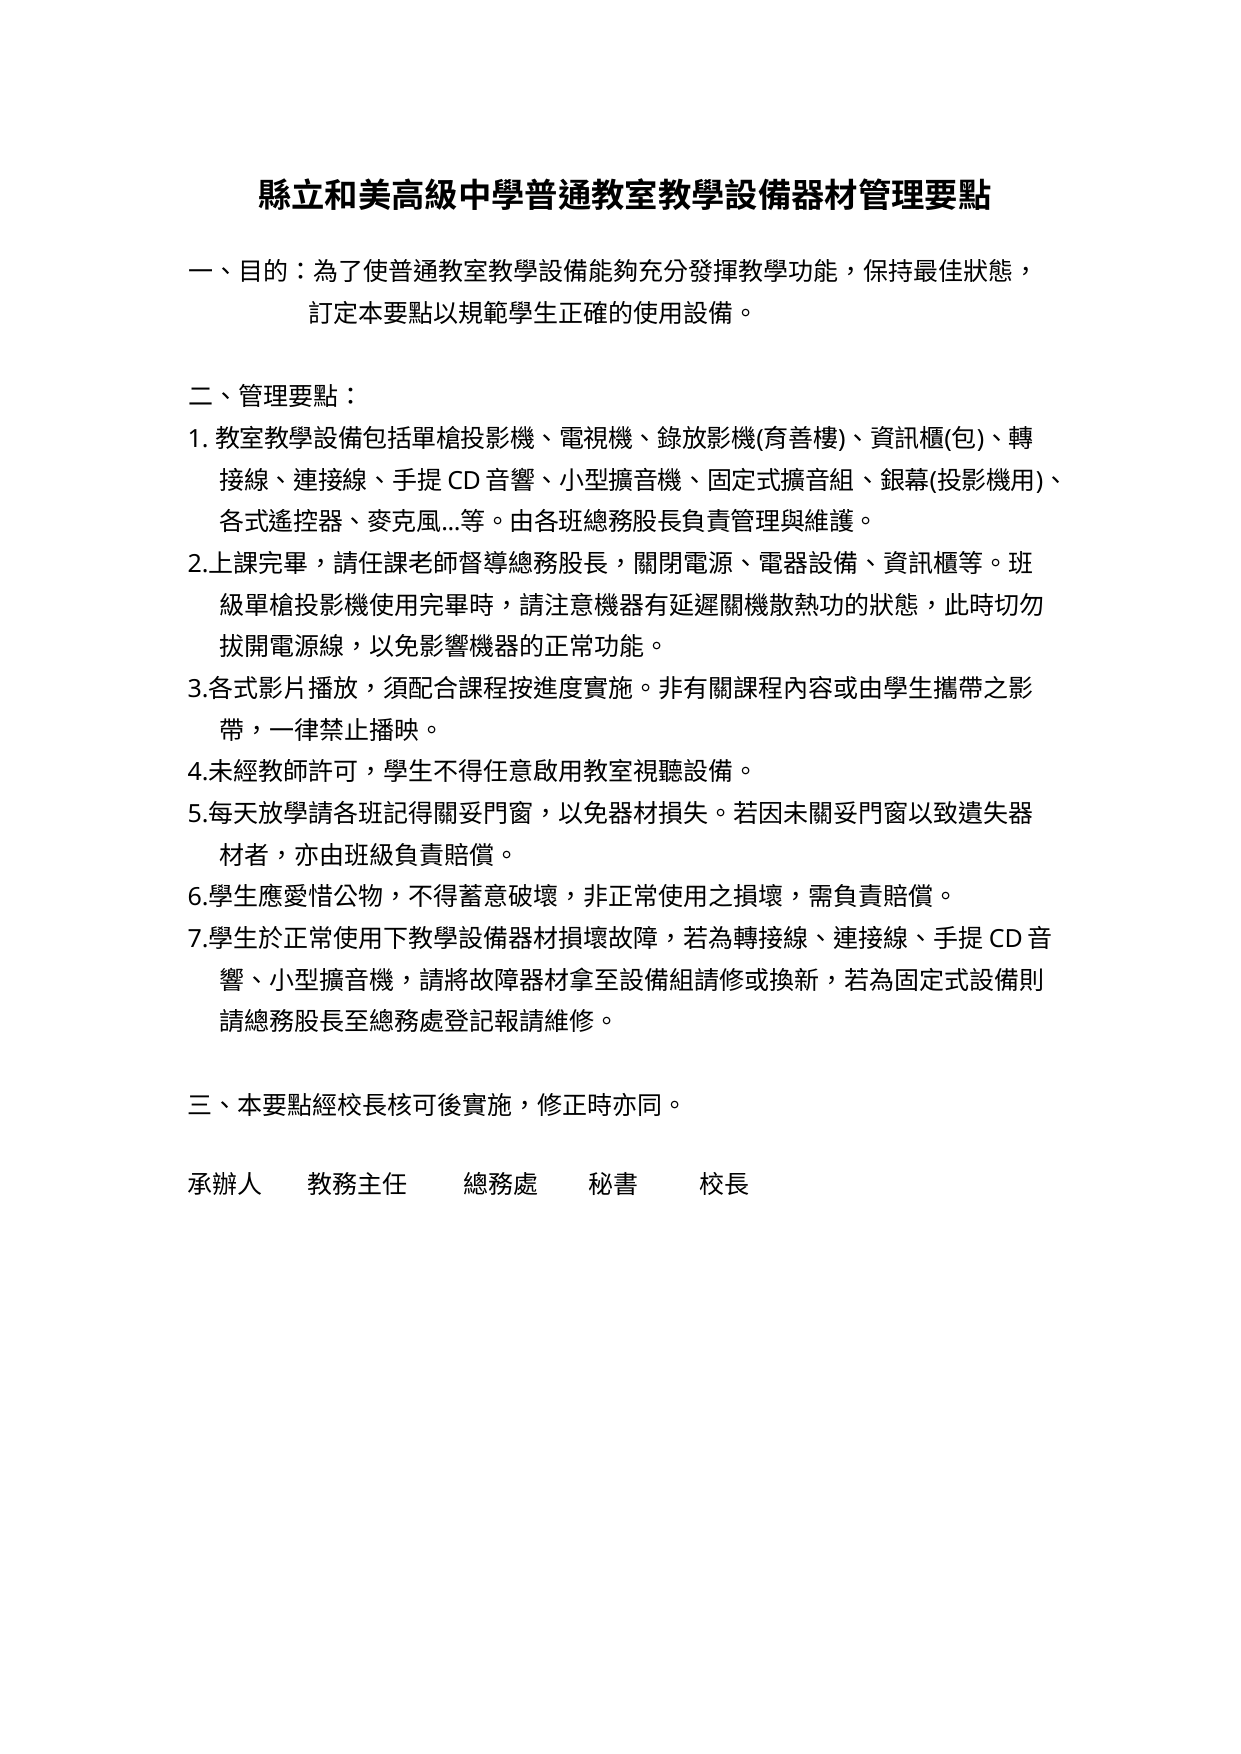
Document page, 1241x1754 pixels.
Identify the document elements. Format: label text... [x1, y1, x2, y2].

text 7.學生於正常使用下教學設備器材損壞故障，若為轉接線、連接線、手提CD音響、小型擴音機，請將故障器材拿至設備組請修或換新，若為固定式設備則請總務股長至總務處登記報請維修。 [187, 914, 1053, 1039]
text 三、本要點經校長核可後實施，修正時亦同。 [187, 1081, 1053, 1122]
text 2.上課完畢，請任課老師督導總務股長，關閉電源、電器設備、資訊櫃等。班級單槍投影機使用完畢時，請注意機器有延遲關機散熱功的狀態，此時切勿拔開電源線，以免影響機器的正常功能。 [187, 539, 1053, 664]
text 5.每天放學請各班記得關妥門窗，以免器材損失。若因未關妥門窗以致遺失器材者，亦由班級負責賠償。 [187, 789, 1053, 872]
text 4.未經教師許可，學生不得任意啟用教室視聽設備。 [187, 747, 1053, 789]
text 1. 教室教學設備包括單槍投影機、電視機、錄放影機(育善樓)、資訊櫃(包)、轉接線、連接線、手提CD音響、小型擴音機、固定式擴音組、銀幕(投影機用)、各式遙控器、麥克風...等。由各班總務股長負責管理與維護。 [187, 414, 1053, 539]
text 3.各式影片播放，須配合課程按進度實施。非有關課程內容或由學生攜帶之影帶，一律禁止播映。 [187, 664, 1053, 747]
text 一、目的：為了使普通教室教學設備能夠充分發揮教學功能，保持最佳狀態，訂定本要點以規範學生正確的使用設備。 [189, 247, 1053, 331]
text 承辦人 教務主任 總務處 秘書 校長 [187, 1164, 1053, 1202]
text 二、管理要點： [188, 372, 1053, 414]
text 縣立和美高級中學普通教室教學設備器材管理要點 [196, 164, 1053, 219]
text 6.學生應愛惜公物，不得蓄意破壞，非正常使用之損壞，需負責賠償。 [187, 872, 1053, 914]
